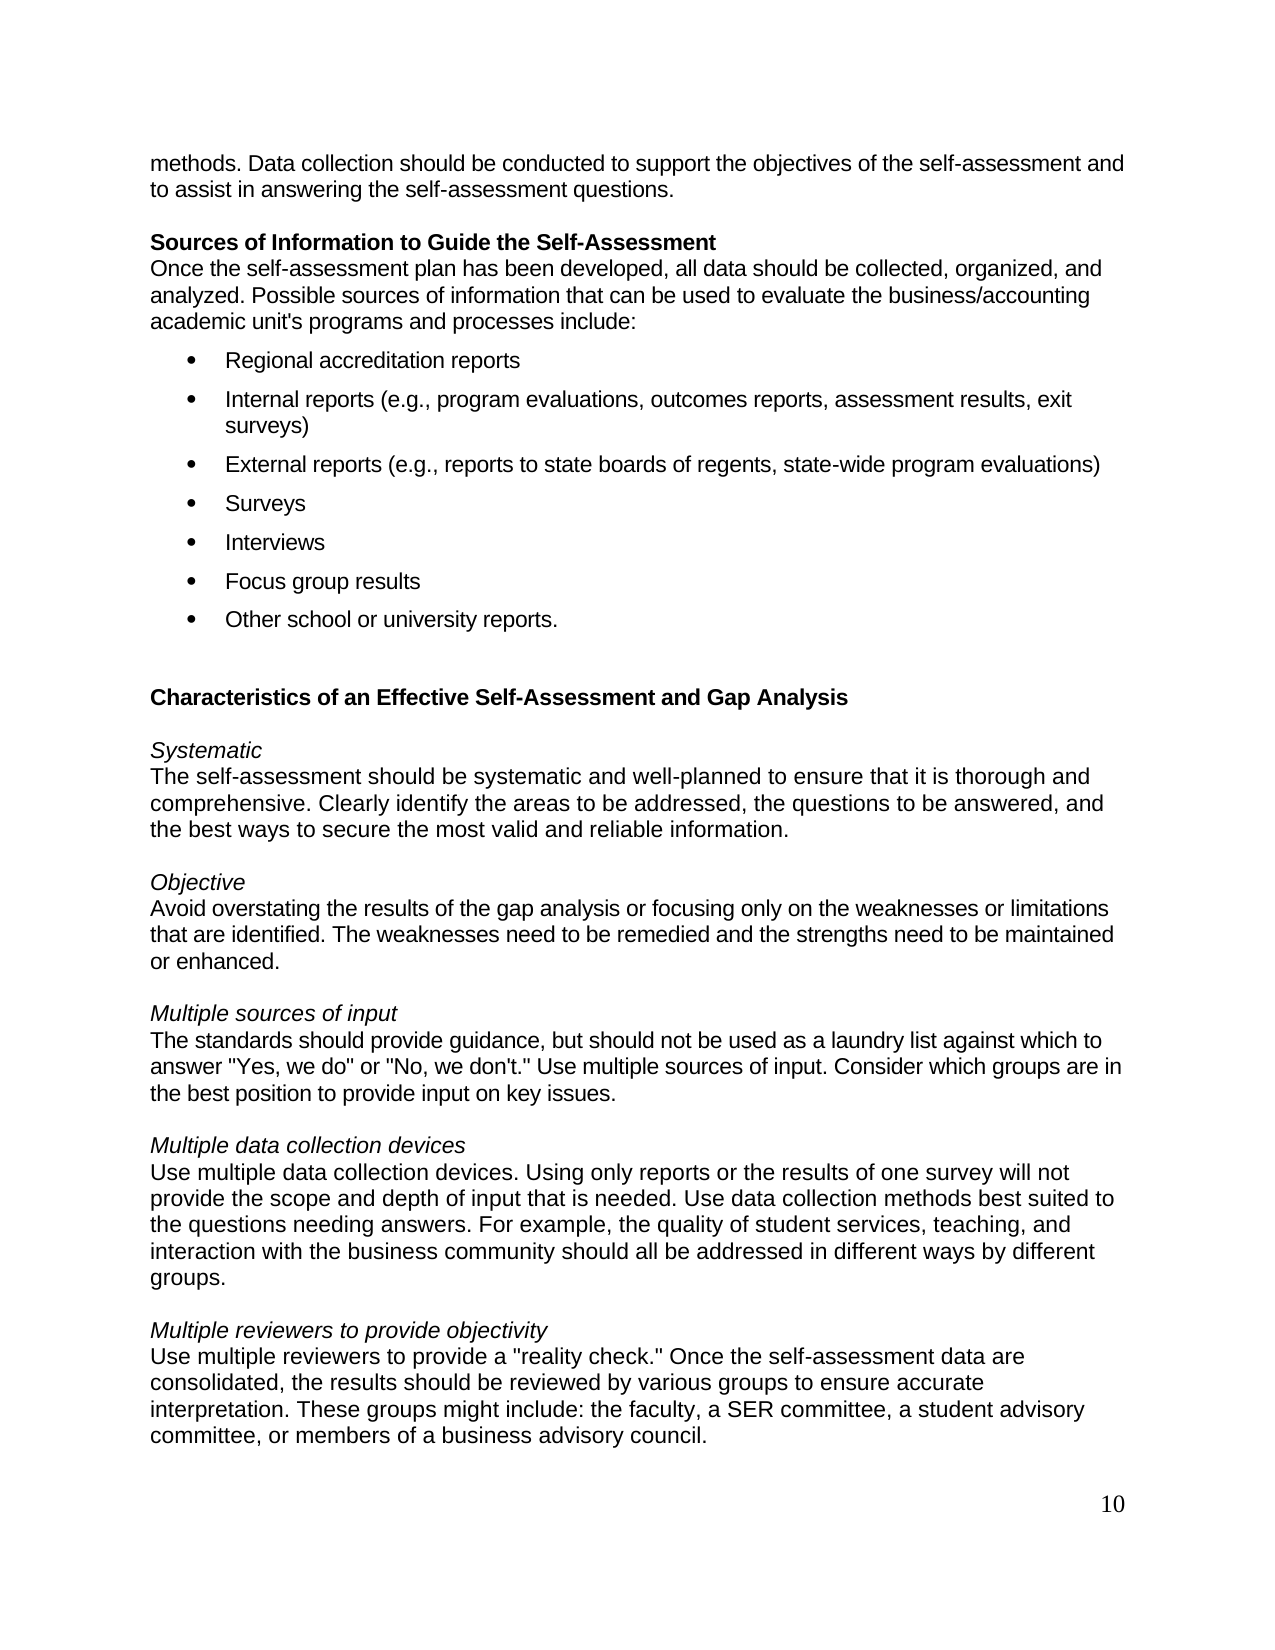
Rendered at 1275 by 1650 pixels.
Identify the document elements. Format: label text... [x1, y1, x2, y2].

list Focus group results [187, 568, 1125, 594]
list Regional accreditation reports [187, 347, 1125, 373]
subtitle Sources of Information to Guide the Self-Assessment [150, 229, 1125, 255]
text Multiple data collection devices [150, 1132, 1125, 1158]
subtitle Systematic [150, 737, 1125, 763]
subtitle Objective [150, 869, 1125, 895]
list Interviews [187, 529, 1125, 555]
text Use multiple data collection devices. Using only reports or the results of one survey will not provide the scope and depth of input that is needed. Use data collection methods best suited to the questions needing answers. For example, the quality of student services, teaching, and interaction with the business community should all be addressed in different ways by different groups. [150, 1158, 1125, 1290]
list Surveys [187, 490, 1125, 516]
subtitle Characteristics of an Effective Self-Assessment and Gap Analysis [150, 684, 1125, 711]
text Use multiple reviewers to provide a "reality check." Once the self-assessment data are consolidated, the results should be reviewed by various groups to ensure accurate interpretation. These groups might include: the faculty, a SER committee, a student advisory committee, or members of a business advisory council. [150, 1343, 1125, 1448]
text Once the self-assessment plan has been developed, all data should be collected, organized, and analyzed. Possible sources of information that can be used to evaluate the business/accounting academic unit's programs and processes include: [150, 255, 1125, 334]
list Other school or university reports. [187, 606, 1125, 633]
subtitle Multiple sources of input [150, 1000, 1125, 1027]
text Avoid overstating the results of the gap analysis or focusing only on the weaknesses or limitations that are identified. The weaknesses need to be remedied and the strengths need to be maintained or enhanced. [150, 895, 1125, 974]
list External reports (e.g., reports to state boards of regents, state-wide program evaluations) [187, 451, 1125, 477]
text The self-assessment should be systematic and well-planned to ensure that it is thorough and comprehensive. Clearly identify the areas to be addressed, the questions to be answered, and the best ways to secure the most valid and reliable information. [150, 763, 1125, 842]
text The standards should provide guidance, but should not be used as a laundry list against which to answer "Yes, we do" or "No, we don't." Use multiple sources of input. Consider which groups are in the best position to provide input on key issues. [150, 1027, 1125, 1106]
subtitle Multiple reviewers to provide objectivity [150, 1317, 1125, 1343]
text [150, 150, 1125, 203]
list Internal reports (e.g., program evaluations, outcomes reports, assessment results, exit surveys) [187, 386, 1125, 438]
